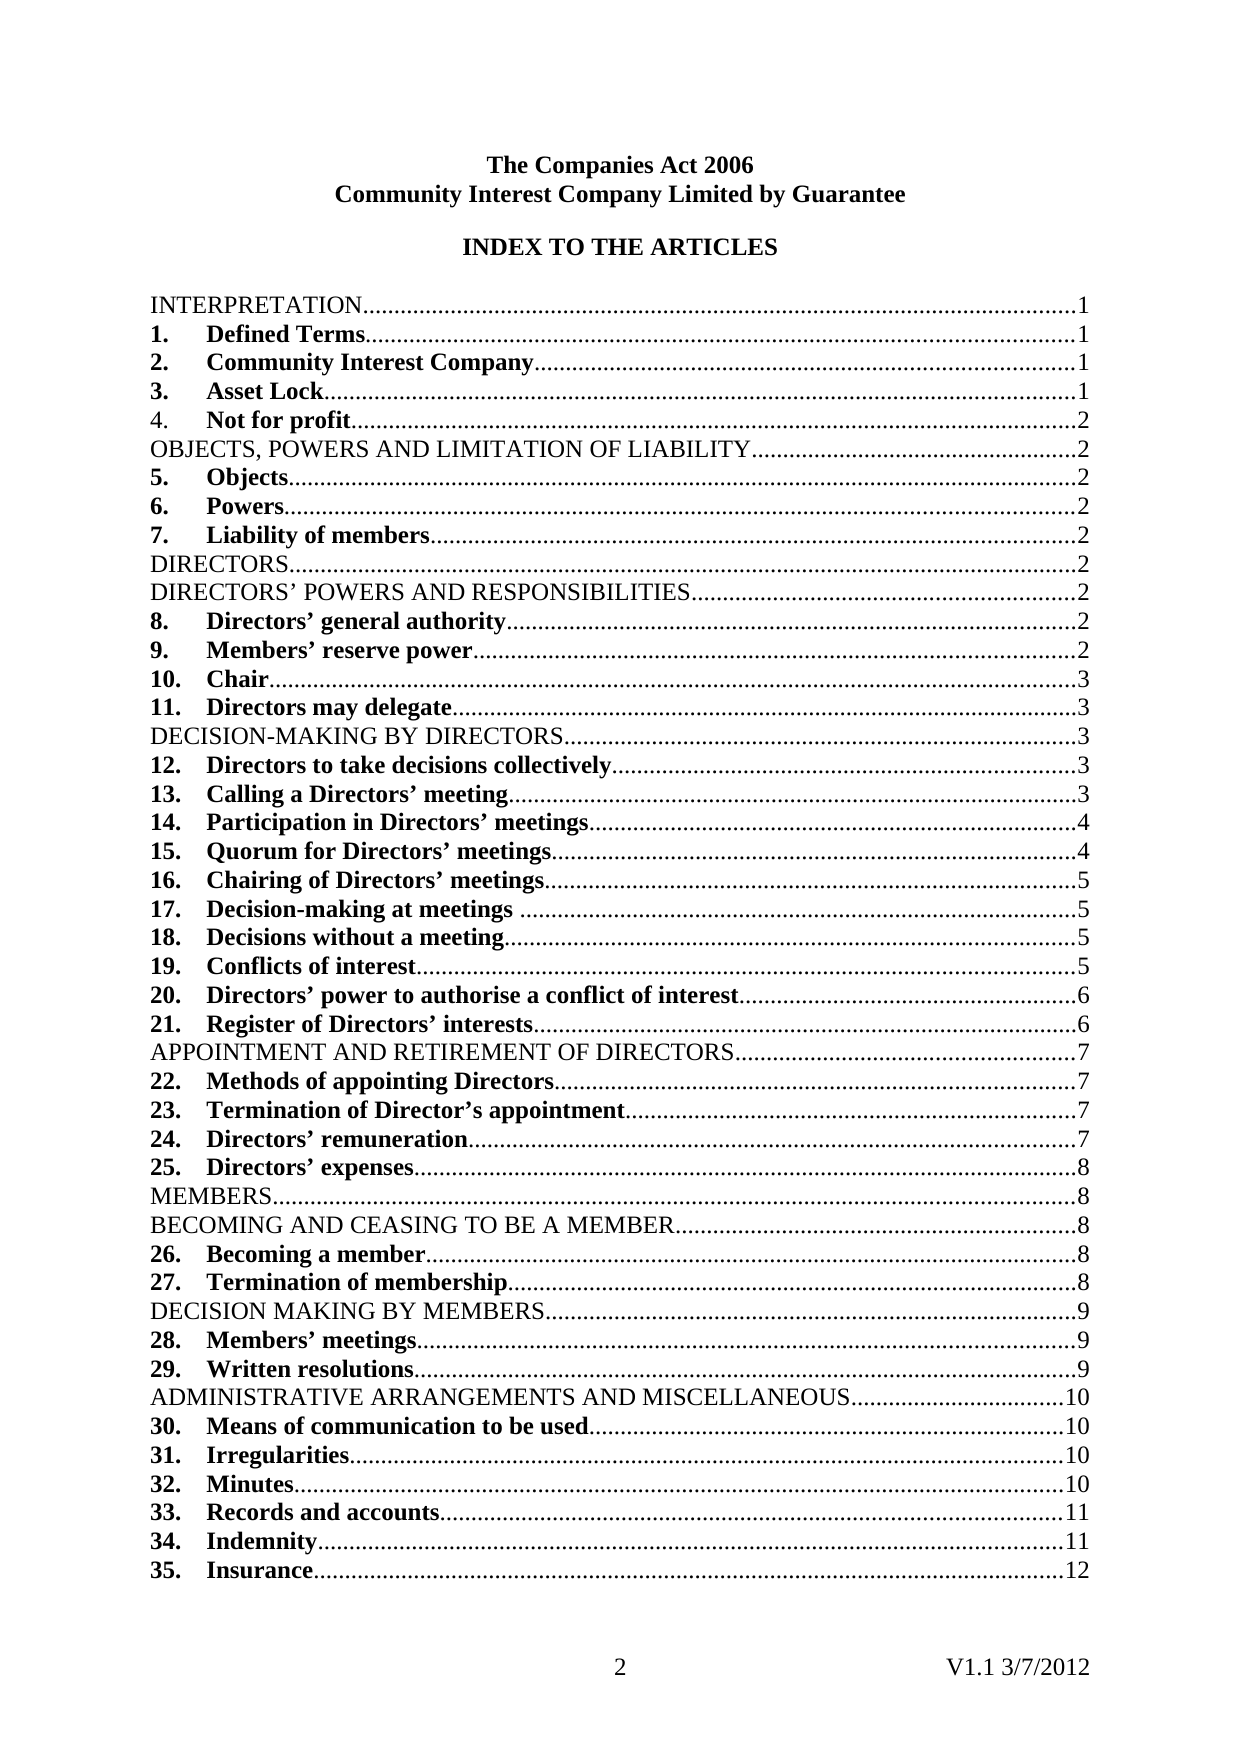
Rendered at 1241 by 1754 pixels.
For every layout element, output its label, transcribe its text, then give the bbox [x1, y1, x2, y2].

text 2. Community Interest Company 1 [150, 347, 1090, 376]
text 3. Asset Lock 1 [150, 376, 1090, 405]
text INTERPRETATION 1 [150, 290, 1090, 319]
text ADMINISTRATIVE ARRANGEMENTS AND MISCELLANEOUS 10 [150, 1382, 1090, 1411]
text 1. Defined Terms 1 [150, 319, 1090, 347]
text 14. Participation in Directors’ meetings 4 [150, 807, 1090, 836]
text 25. Directors’ expenses 8 [150, 1152, 1090, 1181]
text 21. Register of Directors’ interests 6 [150, 1009, 1090, 1037]
text 33. Records and accounts 11 [150, 1497, 1090, 1526]
text 32. Minutes 10 [150, 1469, 1090, 1497]
text MEMBERS 8 [150, 1181, 1090, 1210]
text 12. Directors to take decisions collectively 3 [150, 750, 1090, 779]
text DECISION-MAKING BY DIRECTORS 3 [150, 721, 1090, 750]
text 10. Chair 3 [150, 664, 1090, 692]
text BECOMING AND CEASING TO BE A MEMBER 8 [150, 1210, 1090, 1239]
text 20. Directors’ power to authorise a conflict of interest 6 [150, 980, 1090, 1009]
text DIRECTORS 2 [150, 549, 1090, 577]
text DIRECTORS’ POWERS AND RESPONSIBILITIES 2 [150, 577, 1090, 606]
text 35. Insurance 12 [150, 1555, 1090, 1584]
text 7. Liability of members 2 [150, 520, 1090, 549]
text INDEX TO THE ARTICLES [150, 232, 1090, 261]
text OBJECTS, POWERS AND LIMITATION OF LIABILITY 2 [150, 434, 1090, 462]
text 34. Indemnity 11 [150, 1526, 1090, 1555]
text Community Interest Company Limited by Guarantee [150, 179, 1090, 207]
text DECISION MAKING BY MEMBERS 9 [150, 1296, 1090, 1325]
text 27. Termination of membership 8 [150, 1267, 1090, 1296]
text 30. Means of communication to be used 10 [150, 1411, 1090, 1440]
text 29. Written resolutions 9 [150, 1354, 1090, 1382]
text 26. Becoming a member 8 [150, 1239, 1090, 1267]
text 4. Not for profit 2 [150, 405, 1090, 434]
text 18. Decisions without a meeting 5 [150, 922, 1090, 951]
text 6. Powers 2 [150, 491, 1090, 520]
text 16. Chairing of Directors’ meetings 5 [150, 865, 1090, 894]
text 8. Directors’ general authority 2 [150, 606, 1090, 635]
text The Companies Act 2006 [150, 150, 1090, 179]
text 23. Termination of Director’s appointment 7 [150, 1095, 1090, 1124]
text 17. Decision-making at meetings 5 [150, 894, 1090, 922]
text 28. Members’ meetings 9 [150, 1325, 1090, 1354]
text 22. Methods of appointing Directors 7 [150, 1066, 1090, 1095]
text 15. Quorum for Directors’ meetings 4 [150, 836, 1090, 865]
text 19. Conflicts of interest 5 [150, 951, 1090, 980]
text 13. Calling a Directors’ meeting 3 [150, 779, 1090, 807]
text APPOINTMENT AND RETIREMENT OF DIRECTORS 7 [150, 1037, 1090, 1066]
text 9. Members’ reserve power 2 [150, 635, 1090, 664]
text 11. Directors may delegate 3 [150, 692, 1090, 721]
text 31. Irregularities 10 [150, 1440, 1090, 1469]
text 24. Directors’ remuneration 7 [150, 1124, 1090, 1152]
text 5. Objects 2 [150, 462, 1090, 491]
